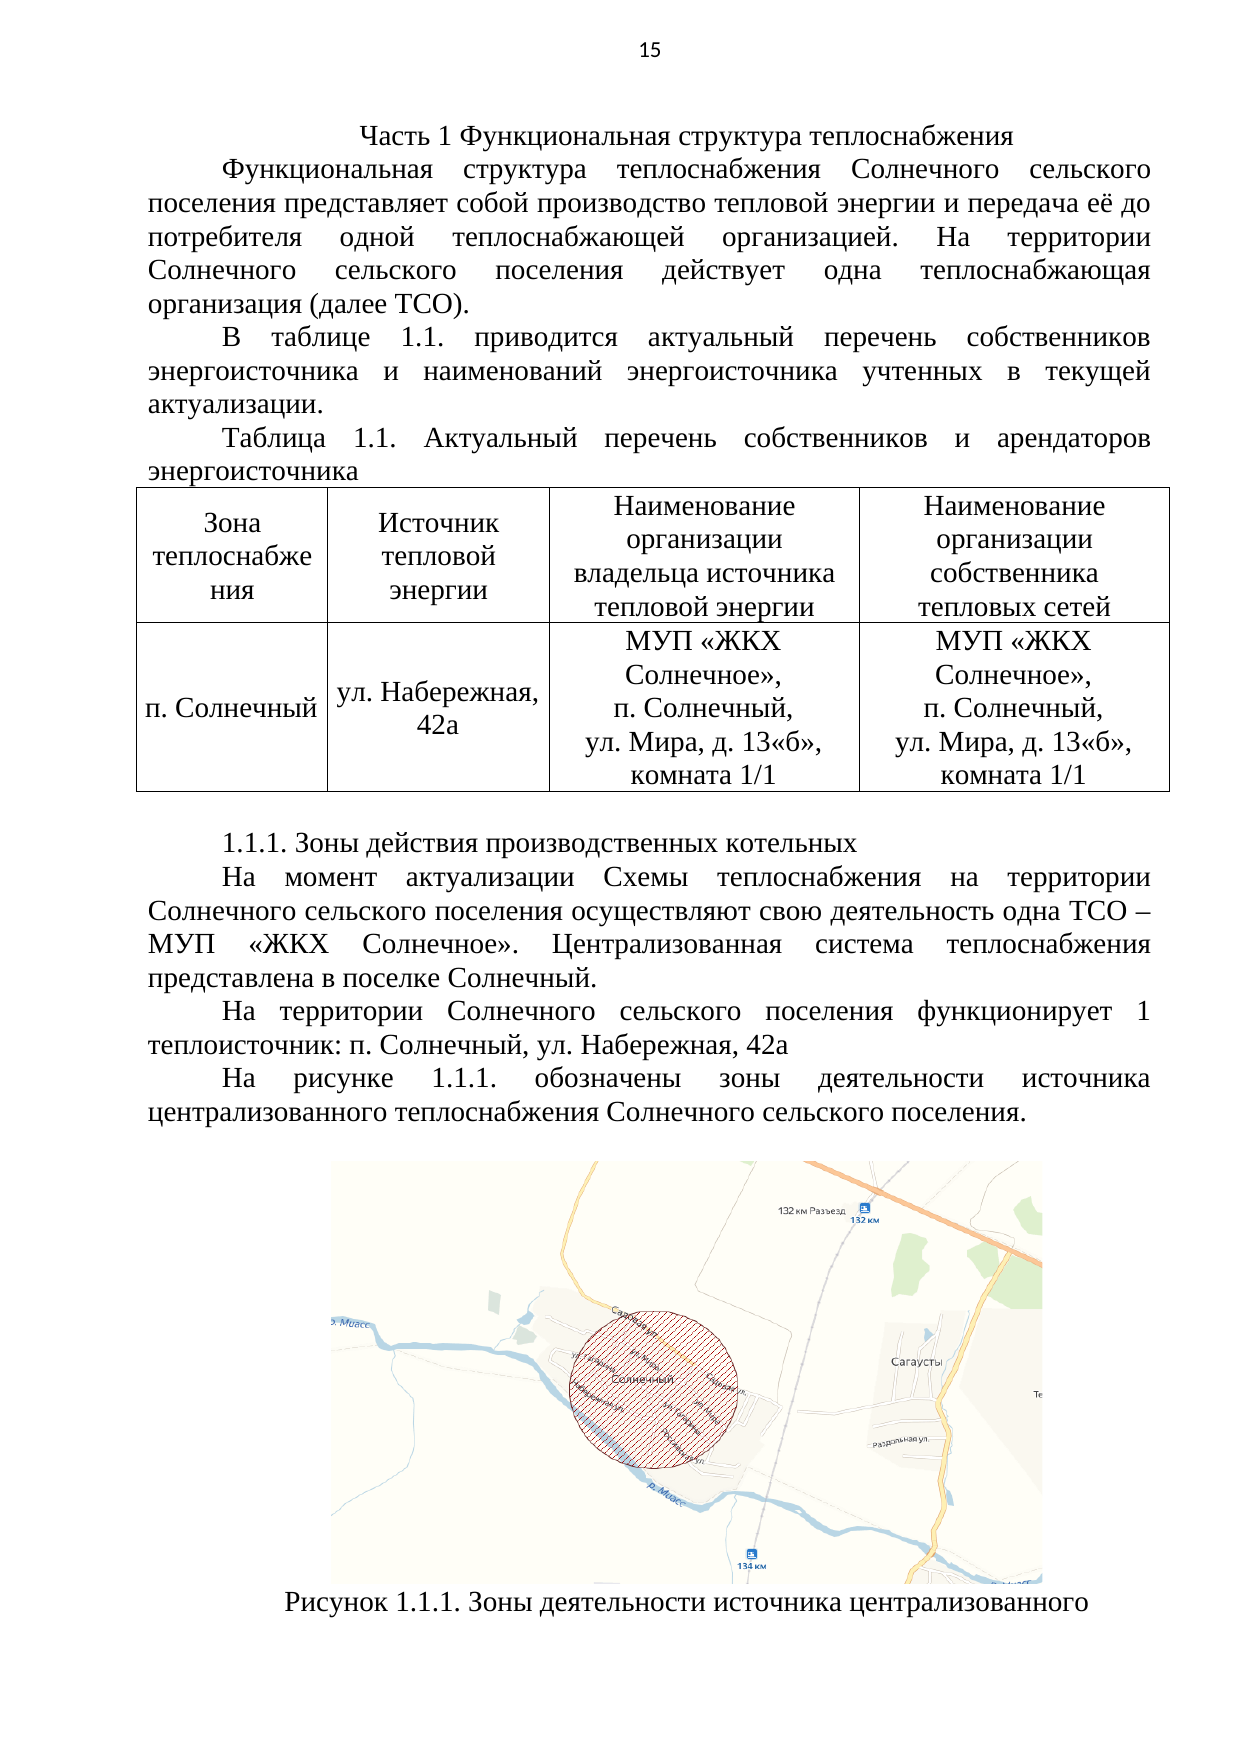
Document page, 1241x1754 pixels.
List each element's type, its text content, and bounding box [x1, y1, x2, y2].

text Часть 1 Функциональная структура теплоснабжения [148, 118, 1152, 152]
text В таблице 1.1. приводится актуальный перечень собственников энергоисточника и наименований энергоисточника учтенных в текущей актуализации. [148, 319, 1152, 420]
text Функциональная структура теплоснабжения Солнечного сельского поселения представляет собой производство тепловой энергии и передача её до потребителя одной теплоснабжающей организацией. На территории Солнечного сельского поселения действует одна теплоснабжающая организация (далее ТСО). [148, 152, 1152, 319]
table_header Зона теплоснабжения [137, 488, 327, 622]
text На территории Солнечного сельского поселения функционирует 1 теплоисточник: п. Солнечный, ул. Набережная, 42а [148, 993, 1152, 1060]
text Таблица 1.1. Актуальный перечень собственников и арендаторов энергоисточника [148, 420, 1152, 487]
table_header Наименование организации собственника тепловых сетей [860, 488, 1169, 622]
text На рисунке 1.1.1. обозначены зоны деятельности источника централизованного теплоснабжения Солнечного сельского поселения. [148, 1060, 1152, 1127]
text 1.1.1. Зоны действия производственных котельных [148, 826, 1152, 859]
text На момент актуализации Схемы теплоснабжения на территории Солнечного сельского поселения осуществляют свою деятельность одна ТСО – МУП «ЖКХ Солнечное». Централизованная система теплоснабжения представлена в поселке Солнечный. [148, 859, 1152, 993]
table_cell МУП «ЖКХ Солнечное», п. Солнечный, ул. Мира, д. 13«б», комната 1/1 [550, 623, 859, 791]
table_cell ул. Набережная, 42а [328, 623, 549, 791]
table_header Источник тепловой энергии [328, 488, 549, 622]
table_cell п. Солнечный [137, 623, 327, 791]
table_cell МУП «ЖКХ Солнечное», п. Солнечный, ул. Мира, д. 13«б», комната 1/1 [860, 623, 1169, 791]
picture [331, 1161, 1043, 1584]
table_header Наименование организации владельца источника тепловой энергии [550, 488, 859, 622]
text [148, 1584, 1152, 1617]
